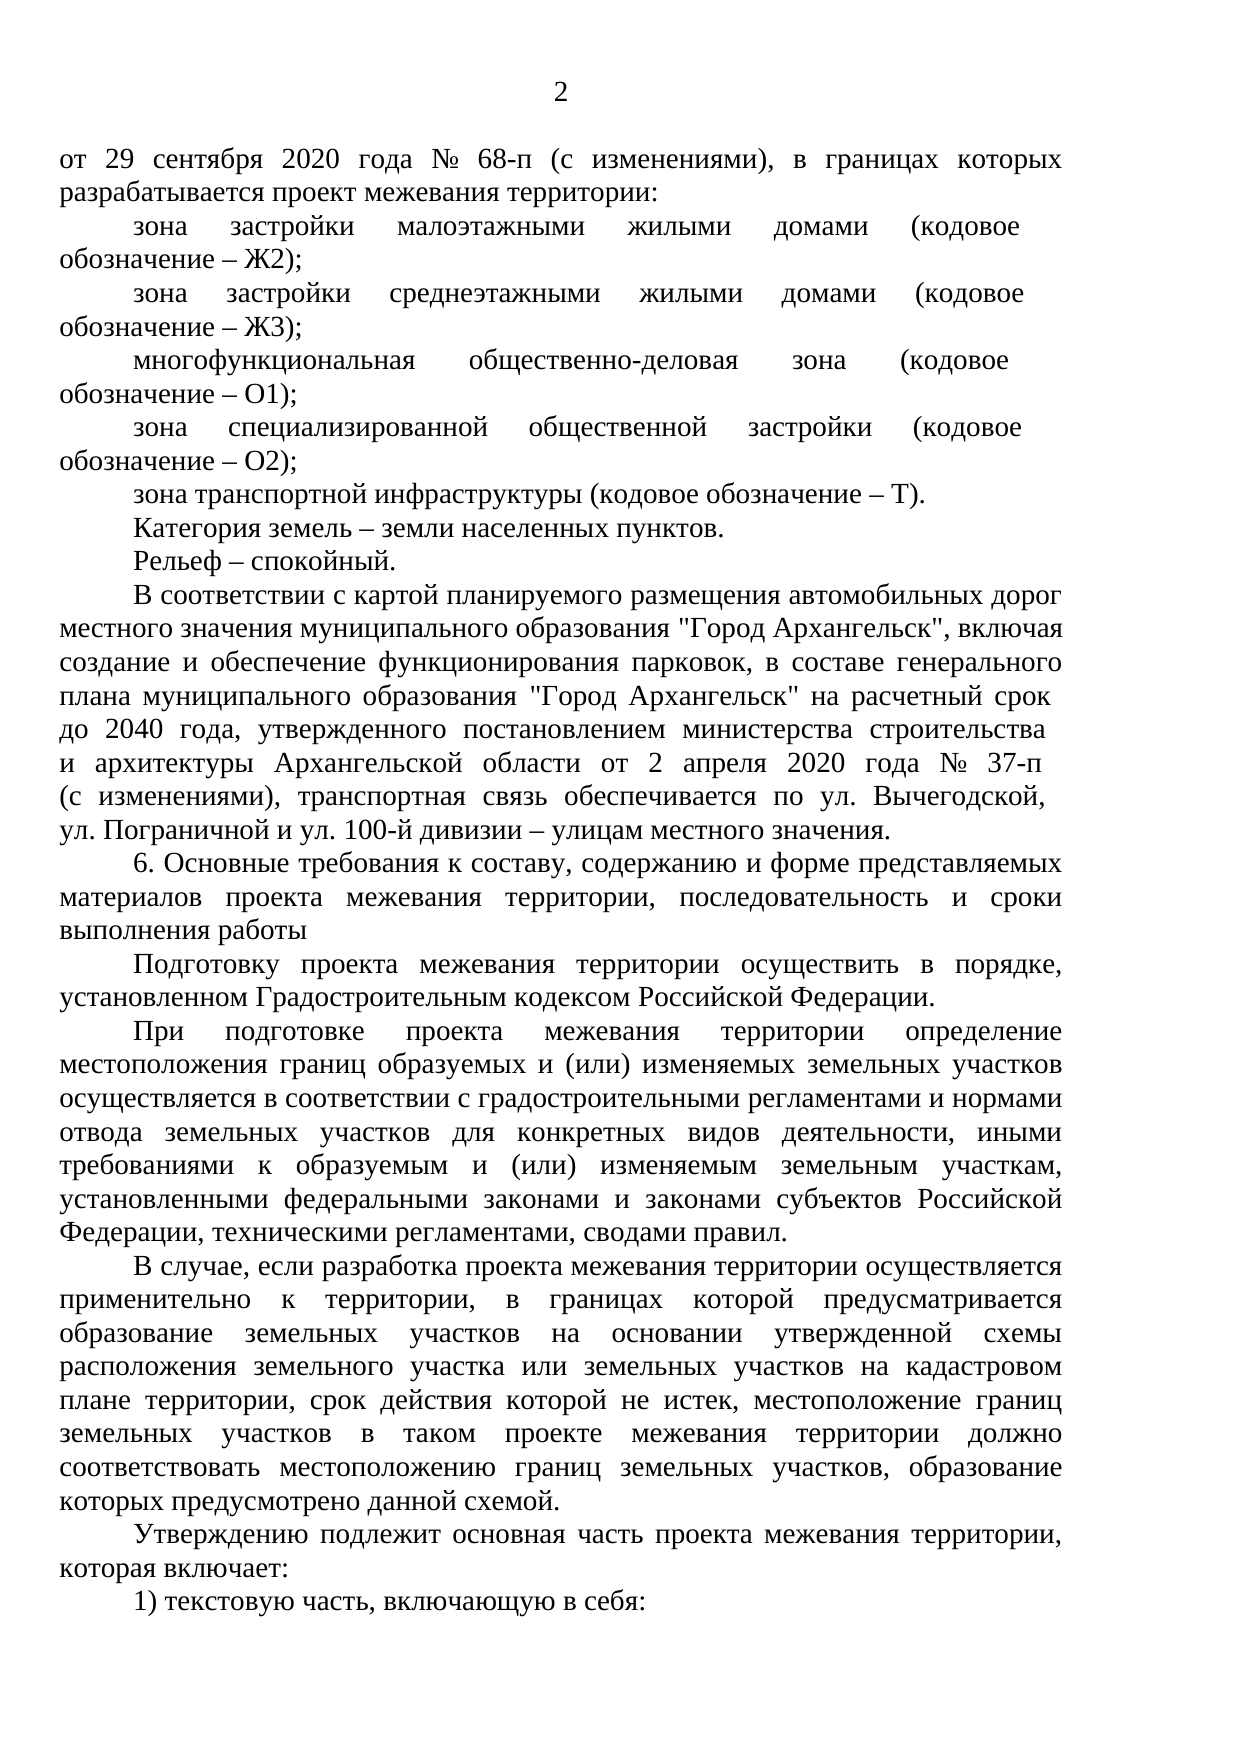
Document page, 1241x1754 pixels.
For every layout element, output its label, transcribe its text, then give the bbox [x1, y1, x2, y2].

text Рельеф – спокойный. [59, 543, 1063, 577]
text многофункциональная общественно-деловая зона (кодовое обозначение – О1); [59, 342, 1063, 409]
text В случае, если разработка проекта межевания территории осуществляется применительно к территории, в границах которой предусматривается образование земельных участков на основании утвержденной схемы расположения земельного участка или земельных участков на кадастровом плане территории, срок действия которой не истек, местоположение границ земельных участков в таком проекте межевания территории должно соответствовать местоположению границ земельных участков, образование которых предусмотрено данной схемой. [59, 1248, 1063, 1516]
text Утверждению подлежит основная часть проекта межевания территории, которая включает: [59, 1516, 1063, 1583]
text 6. Основные требования к составу, содержанию и форме представляемых материалов проекта межевания территории, последовательность и сроки выполнения работы [59, 845, 1063, 946]
text зона застройки малоэтажными жилыми домами (кодовое обозначение – Ж2); [59, 208, 1063, 275]
text зона транспортной инфраструктуры (кодовое обозначение – Т). [59, 476, 1063, 510]
text зона застройки среднеэтажными жилыми домами (кодовое обозначение – Ж3); [59, 275, 1063, 342]
text Категория земель – земли населенных пунктов. [59, 510, 1063, 543]
text Подготовку проекта межевания территории осуществить в порядке, установленном Градостроительным кодексом Российской Федерации. [59, 946, 1063, 1013]
text 1) текстовую часть, включающую в себя: [59, 1583, 1063, 1617]
text В соответствии с картой планируемого размещения автомобильных дорог местного значения муниципального образования "Город Архангельск", включая создание и обеспечение функционирования парковок, в составе генерального плана муниципального образования "Город Архангельск" на расчетный срок до 2040 года, утвержденного постановлением министерства строительства и архитектуры Архангельской области от 2 апреля 2020 года № 37-п (с изменениями), транспортная связь обеспечивается по ул. Вычегодской, ул. Пограничной и ул. 100-й дивизии – улицам местного значения. [59, 577, 1063, 845]
text зона специализированной общественной застройки (кодовое обозначение – О2); [59, 409, 1063, 476]
text При подготовке проекта межевания территории определение местоположения границ образуемых и (или) изменяемых земельных участков осуществляется в соответствии с градостроительными регламентами и нормами отвода земельных участков для конкретных видов деятельности, иными требованиями к образуемым и (или) изменяемым земельным участкам, установленными федеральными законами и законами субъектов Российской Федерации, техническими регламентами, сводами правил. [59, 1013, 1063, 1248]
